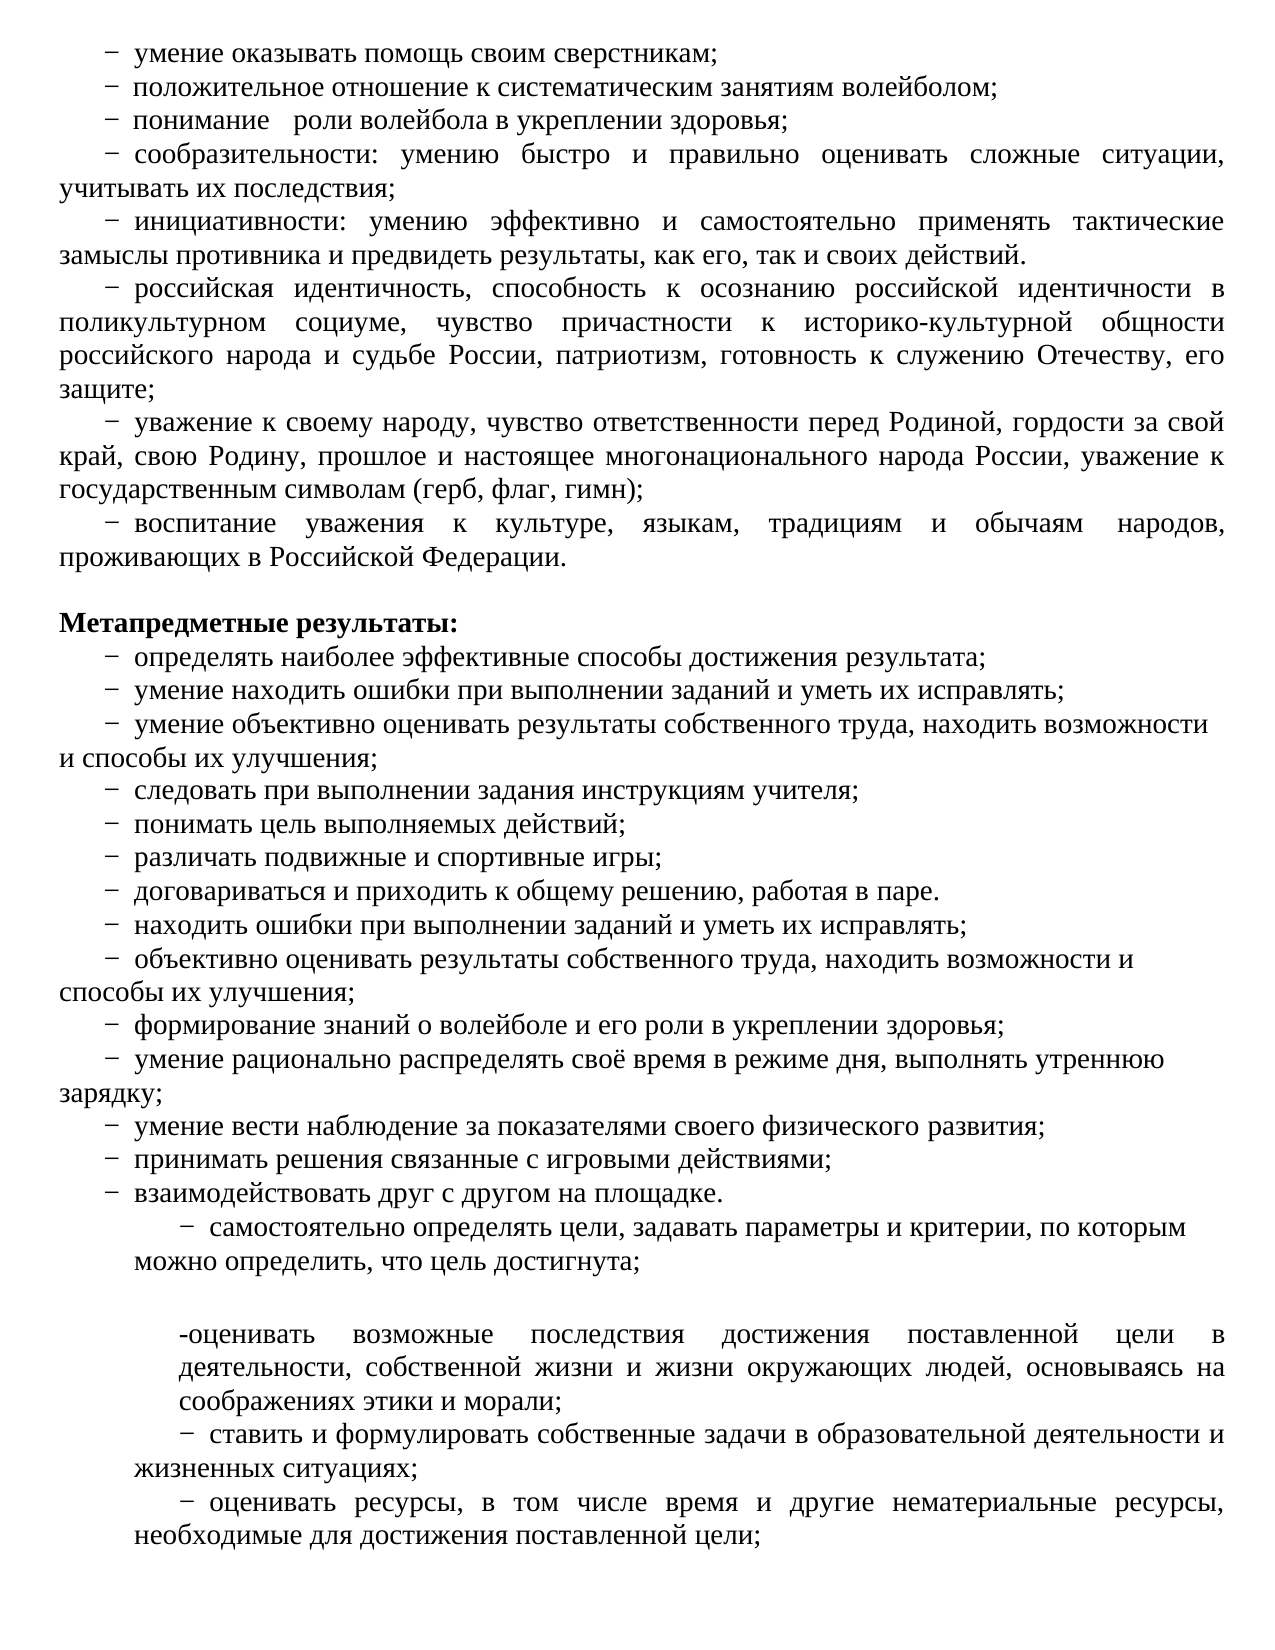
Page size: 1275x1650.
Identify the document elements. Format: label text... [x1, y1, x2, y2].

list взаимодействовать друг с другом на площадке. [103, 1176, 1237, 1209]
list сообразительности: умению быстро и правильно оценивать сложные ситуации, учитывать их последствия; [59, 136, 1226, 203]
list российская идентичность, способность к осознанию российской идентичности в поликультурном социуме, чувство причастности к историко-культурной общности российского народа и судьбе России, патриотизм, готовность к служению Отечеству, его защите; [59, 270, 1226, 404]
list воспитание уважения к культуре, языкам, традициям и обычаям народов, проживающих в Российской Федерации. [59, 505, 1225, 572]
list умение рационально распределять своё время в режиме дня, выполнять утреннюю зарядку; [59, 1041, 1226, 1108]
list находить ошибки при выполнении заданий и уметь их исправлять; [103, 907, 1237, 941]
list умение вести наблюдение за показателями своего физического развития; [103, 1108, 1237, 1142]
list умение находить ошибки при выполнении заданий и уметь их исправлять; [103, 673, 1237, 706]
list определять наиболее эффективные способы достижения результата; [103, 639, 1237, 673]
text Метапредметные результаты: [59, 606, 1237, 639]
list положительное отношение к систематическим занятиям волейболом; [103, 69, 1237, 103]
list -оценивать возможные последствия достижения поставленной цели в деятельности, собственной жизни и жизни окружающих людей, основываясь на соображениях этики и морали; [178, 1316, 1226, 1417]
list оценивать ресурсы, в том числе время и другие нематериальные ресурсы, необходимые для достижения поставленной цели; [134, 1484, 1225, 1551]
list умение оказывать помощь своим сверстникам; [103, 35, 1237, 69]
list формирование знаний о волейболе и его роли в укреплении здоровья; [103, 1008, 1237, 1041]
list различать подвижные и спортивные игры; [103, 840, 1237, 873]
list уважение к своему народу, чувство ответственности перед Родиной, гордости за свой край, свою Родину, прошлое и настоящее многонационального народа России, уважение к государственным символам (герб, флаг, гимн); [59, 404, 1226, 505]
list принимать решения связанные с игровыми действиями; [103, 1142, 1237, 1175]
list умение объективно оценивать результаты собственного труда, находить возможности и способы их улучшения; [59, 706, 1226, 773]
list объективно оценивать результаты собственного труда, находить возможности и способы их улучшения; [59, 941, 1226, 1008]
list понимать цель выполняемых действий; [103, 806, 1237, 840]
list инициативности: умению эффективно и самостоятельно применять тактические замыслы противника и предвидеть результаты, как его, так и своих действий. [59, 203, 1225, 270]
list ставить и формулировать собственные задачи в образовательной деятельности и жизненных ситуациях; [134, 1417, 1226, 1484]
list самостоятельно определять цели, задавать параметры и критерии, по которым можно определить, что цель достигнута; [134, 1209, 1226, 1276]
list договариваться и приходить к общему решению, работая в паре. [103, 873, 1237, 907]
list понимание роли волейбола в укреплении здоровья; [103, 103, 1237, 136]
list следовать при выполнении задания инструкциям учителя; [103, 773, 1237, 806]
